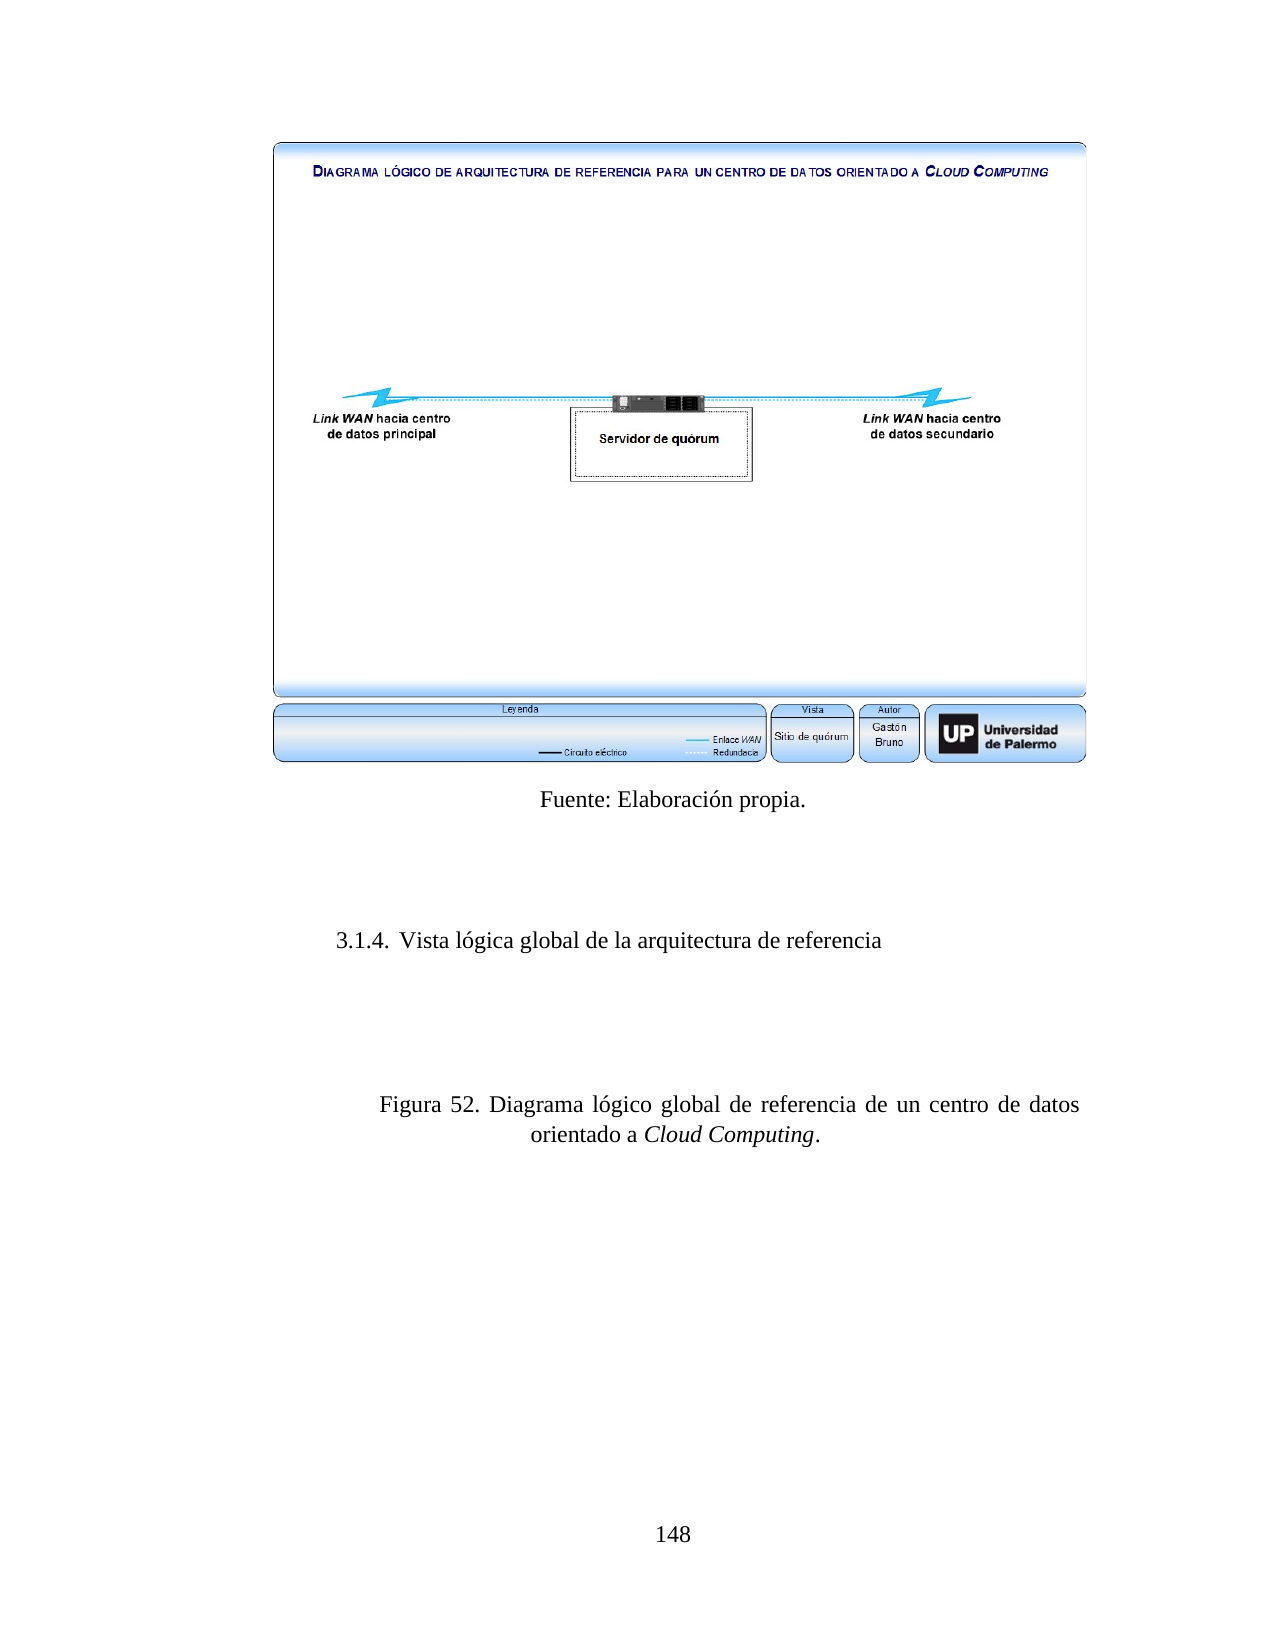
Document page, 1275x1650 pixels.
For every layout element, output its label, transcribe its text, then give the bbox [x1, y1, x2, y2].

picture [272, 141, 1087, 763]
text Figura 52. Diagrama lógico global de referencia de un centro de datos orientado a Cloud Computing. [379, 1090, 1081, 1148]
text 3.1.4. Vista lógica global de la arquitectura de referencia [266, 926, 1116, 954]
text Fuente: Elaboración propia. [266, 784, 1080, 812]
